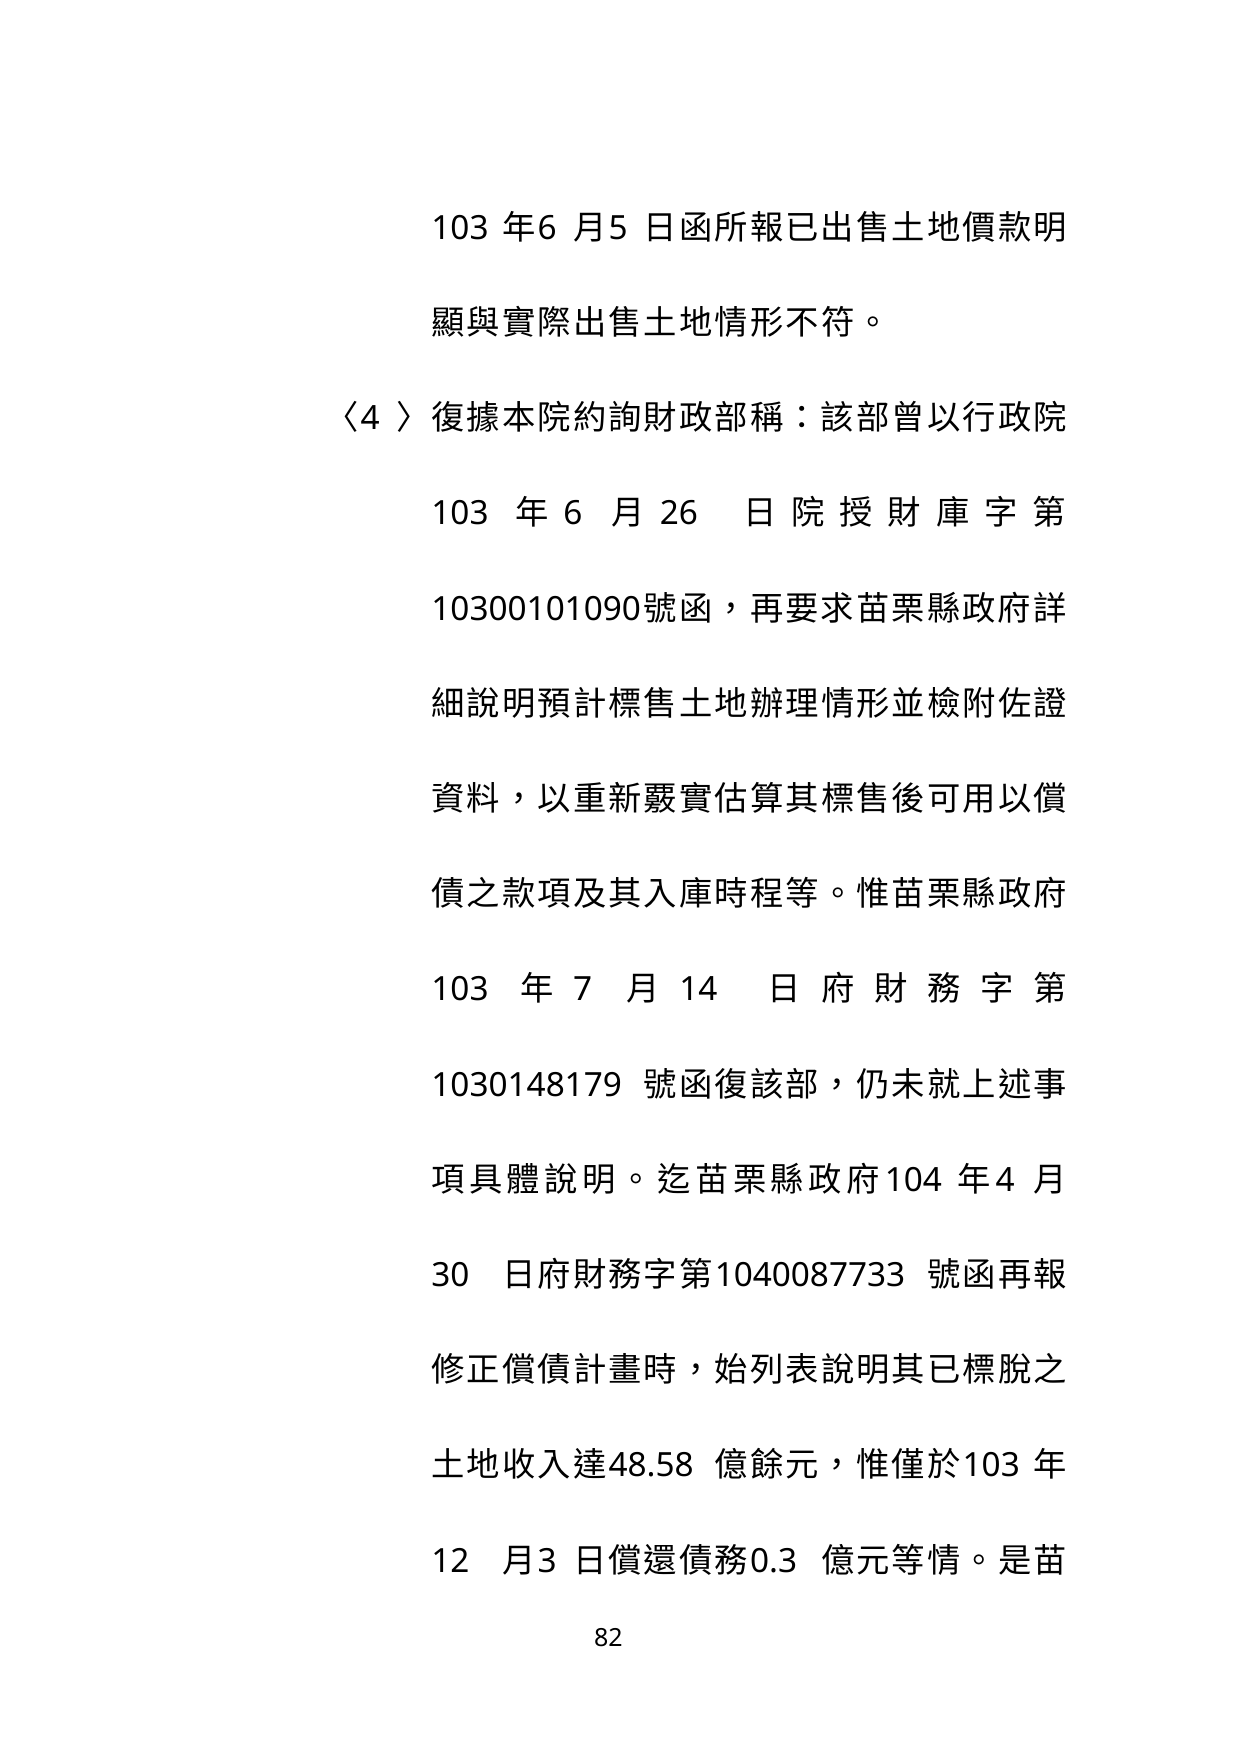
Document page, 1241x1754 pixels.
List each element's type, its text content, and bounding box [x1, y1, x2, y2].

subtitle 惟查該府於101年11月20日至103年1月23日間，出售土地價款已達26.86億餘元，且已出售之土地亦不僅為「苗栗市大坪頂營區」等土地，前揭苗栗縣政府103年6月5日函所報已出售土地價款明顯與實際出售土地情形不符。 [307, 177, 1069, 368]
